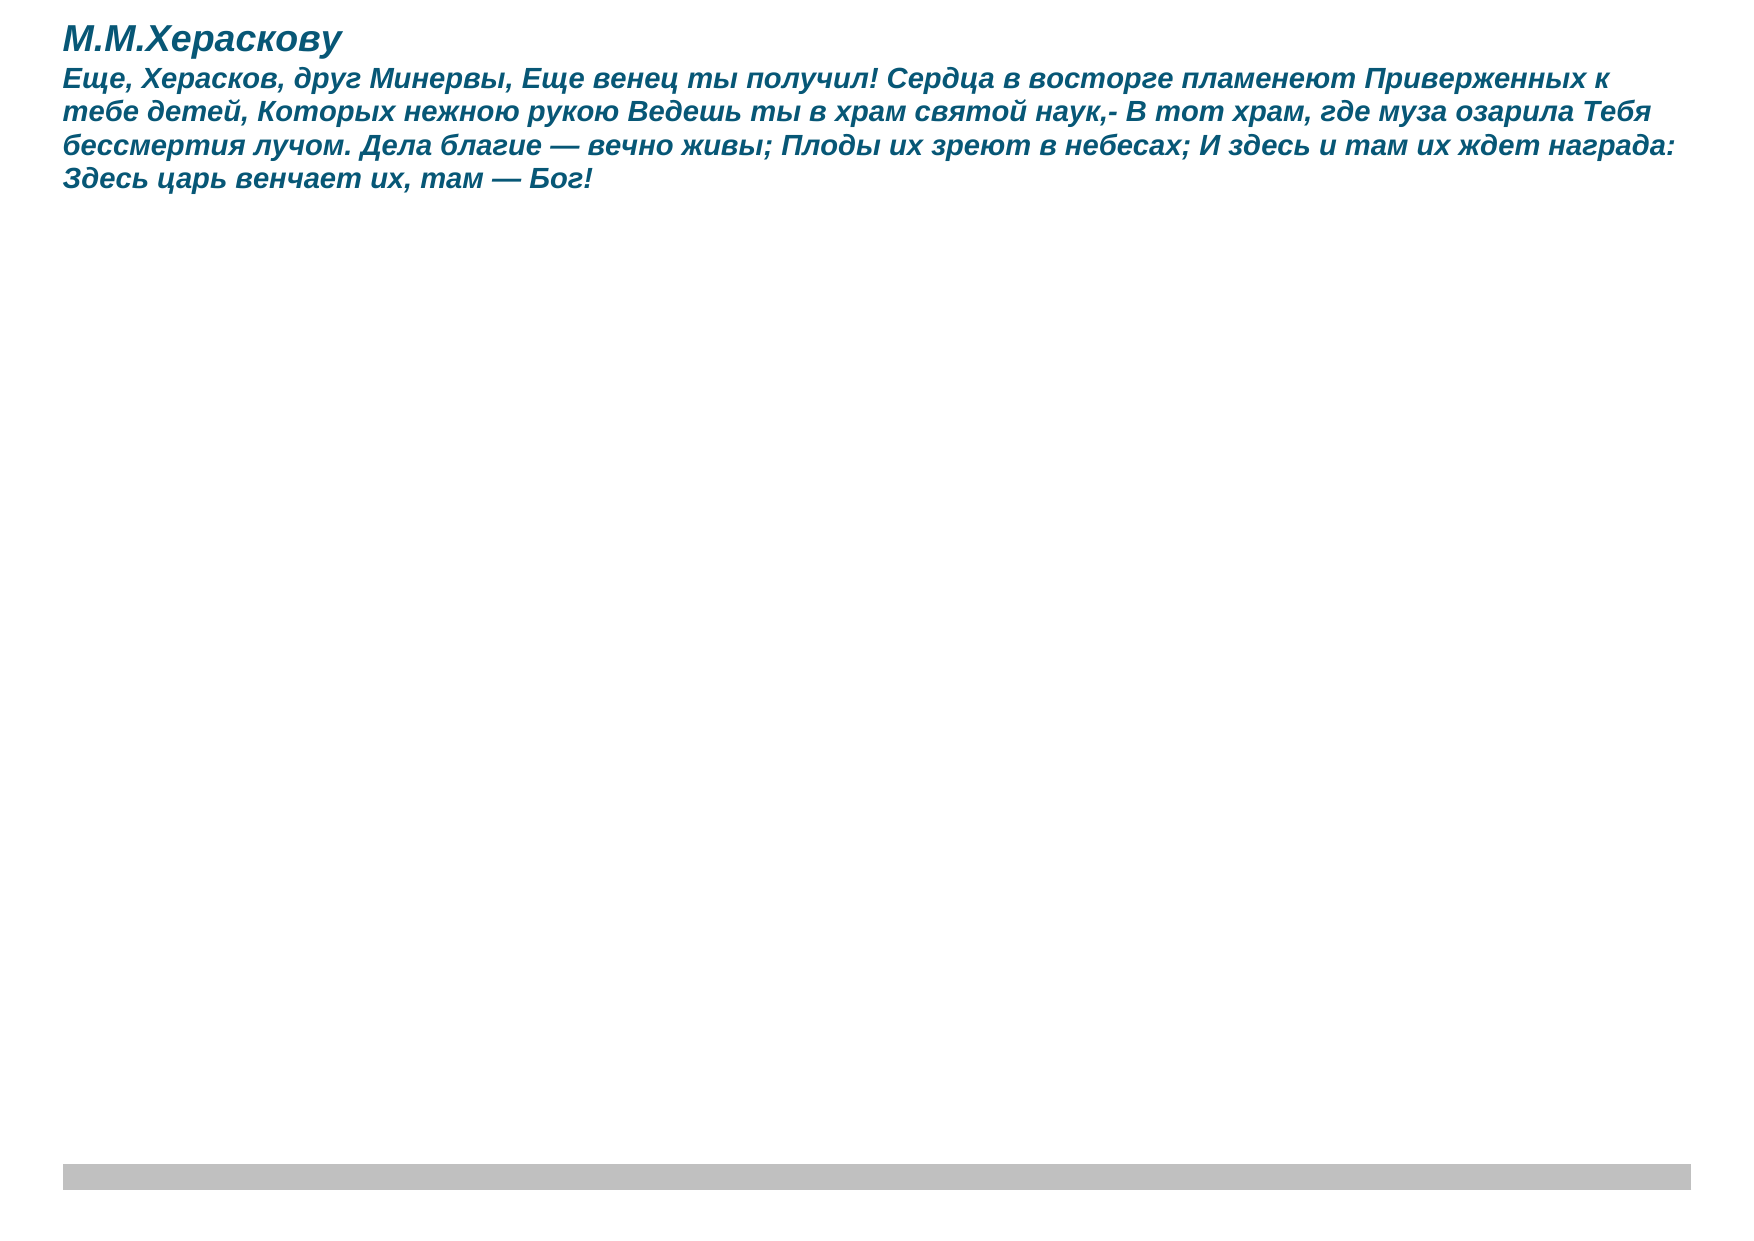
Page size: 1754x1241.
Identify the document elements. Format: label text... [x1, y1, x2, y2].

text Еще, Херасков, друг Минервы, [62, 61, 1691, 195]
subtitle М.М.Хераскову [62, 17, 1691, 60]
